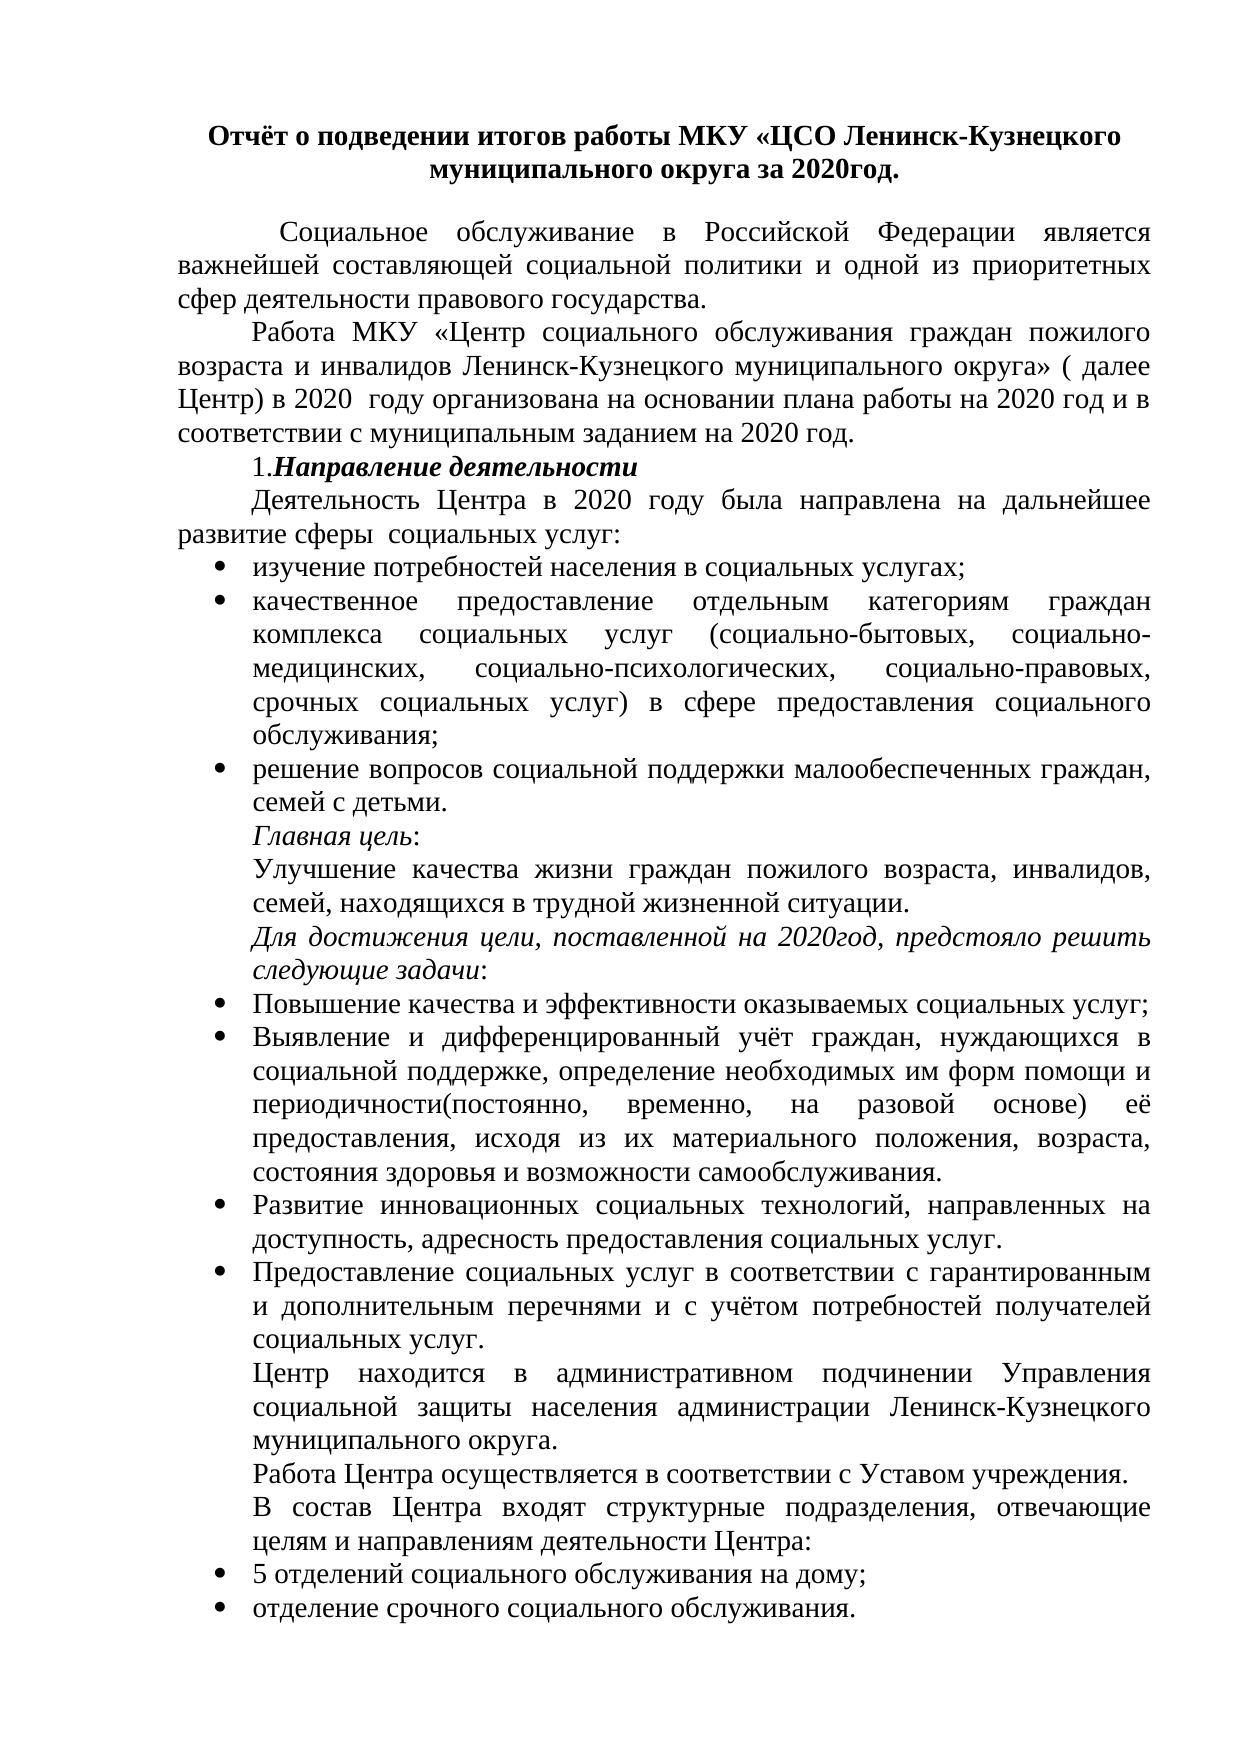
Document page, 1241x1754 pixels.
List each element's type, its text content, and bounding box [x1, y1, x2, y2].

list качественное предоставление отдельным категориям граждан комплекса социальных услуг (социально-бытовых, социально-медицинских, социально-психологических, социально-правовых, срочных социальных услуг) в сфере предоставления социального обслуживания; [215, 583, 1152, 751]
list решение вопросов социальной поддержки малообеспеченных граждан, семей с детьми. [215, 751, 1152, 818]
list изучение потребностей населения в социальных услугах; [215, 549, 1152, 583]
list Выявление и дифференцированный учёт граждан, нуждающихся в социальной поддержке, определение необходимых им форм помощи и периодичности(постоянно, временно, на разовой основе) её предоставления, исходя из их материального положения, возраста, состояния здоровья и возможности самообслуживания. [215, 1019, 1152, 1187]
text Для достижения цели, поставленной на 2020год, предстояло решить следующие задачи: [252, 919, 1152, 986]
list 5 отделений социального обслуживания на дому; [215, 1556, 1152, 1590]
list Работа Центра осуществляется в соответствии с Уставом учреждения. [252, 1456, 1152, 1489]
list отделение срочного социального обслуживания. [215, 1590, 1152, 1624]
text Улучшение качества жизни граждан пожилого возраста, инвалидов, семей, находящихся в трудной жизненной ситуации. [252, 852, 1152, 919]
text Деятельность Центра в 2020 году была направлена на дальнейшее развитие сферы социальных услуг: [177, 482, 1152, 549]
text Главная цель: [252, 818, 1152, 852]
text Отчёт о подведении итогов работы МКУ «ЦСО Ленинск-Кузнецкого муниципального округа за 2020год. [177, 118, 1152, 185]
list Развитие инновационных социальных технологий, направленных на доступность, адресность предоставления социальных услуг. [215, 1187, 1152, 1254]
list В состав Центра входят структурные подразделения, отвечающие целям и направлениям деятельности Центра: [252, 1489, 1152, 1556]
text Социальное обслуживание в Российской Федерации является важнейшей составляющей социальной политики и одной из приоритетных сфер деятельности правового государства. [177, 214, 1152, 314]
list Предоставление социальных услуг в соответствии с гарантированным и дополнительным перечнями и с учётом потребностей получателей социальных услуг. [215, 1254, 1152, 1355]
list Повышение качества и эффективности оказываемых социальных услуг; [215, 986, 1152, 1019]
text 1.Направление деятельности [177, 449, 1152, 482]
list Центр находится в административном подчинении Управления социальной защиты населения администрации Ленинск-Кузнецкого муниципального округа. [252, 1355, 1152, 1456]
text Работа МКУ «Центр социального обслуживания граждан пожилого возраста и инвалидов Ленинск-Кузнецкого муниципального округа» ( далее Центр) в 2020 году организована на основании плана работы на 2020 год и в соответствии с муниципальным заданием на 2020 год. [177, 314, 1152, 449]
